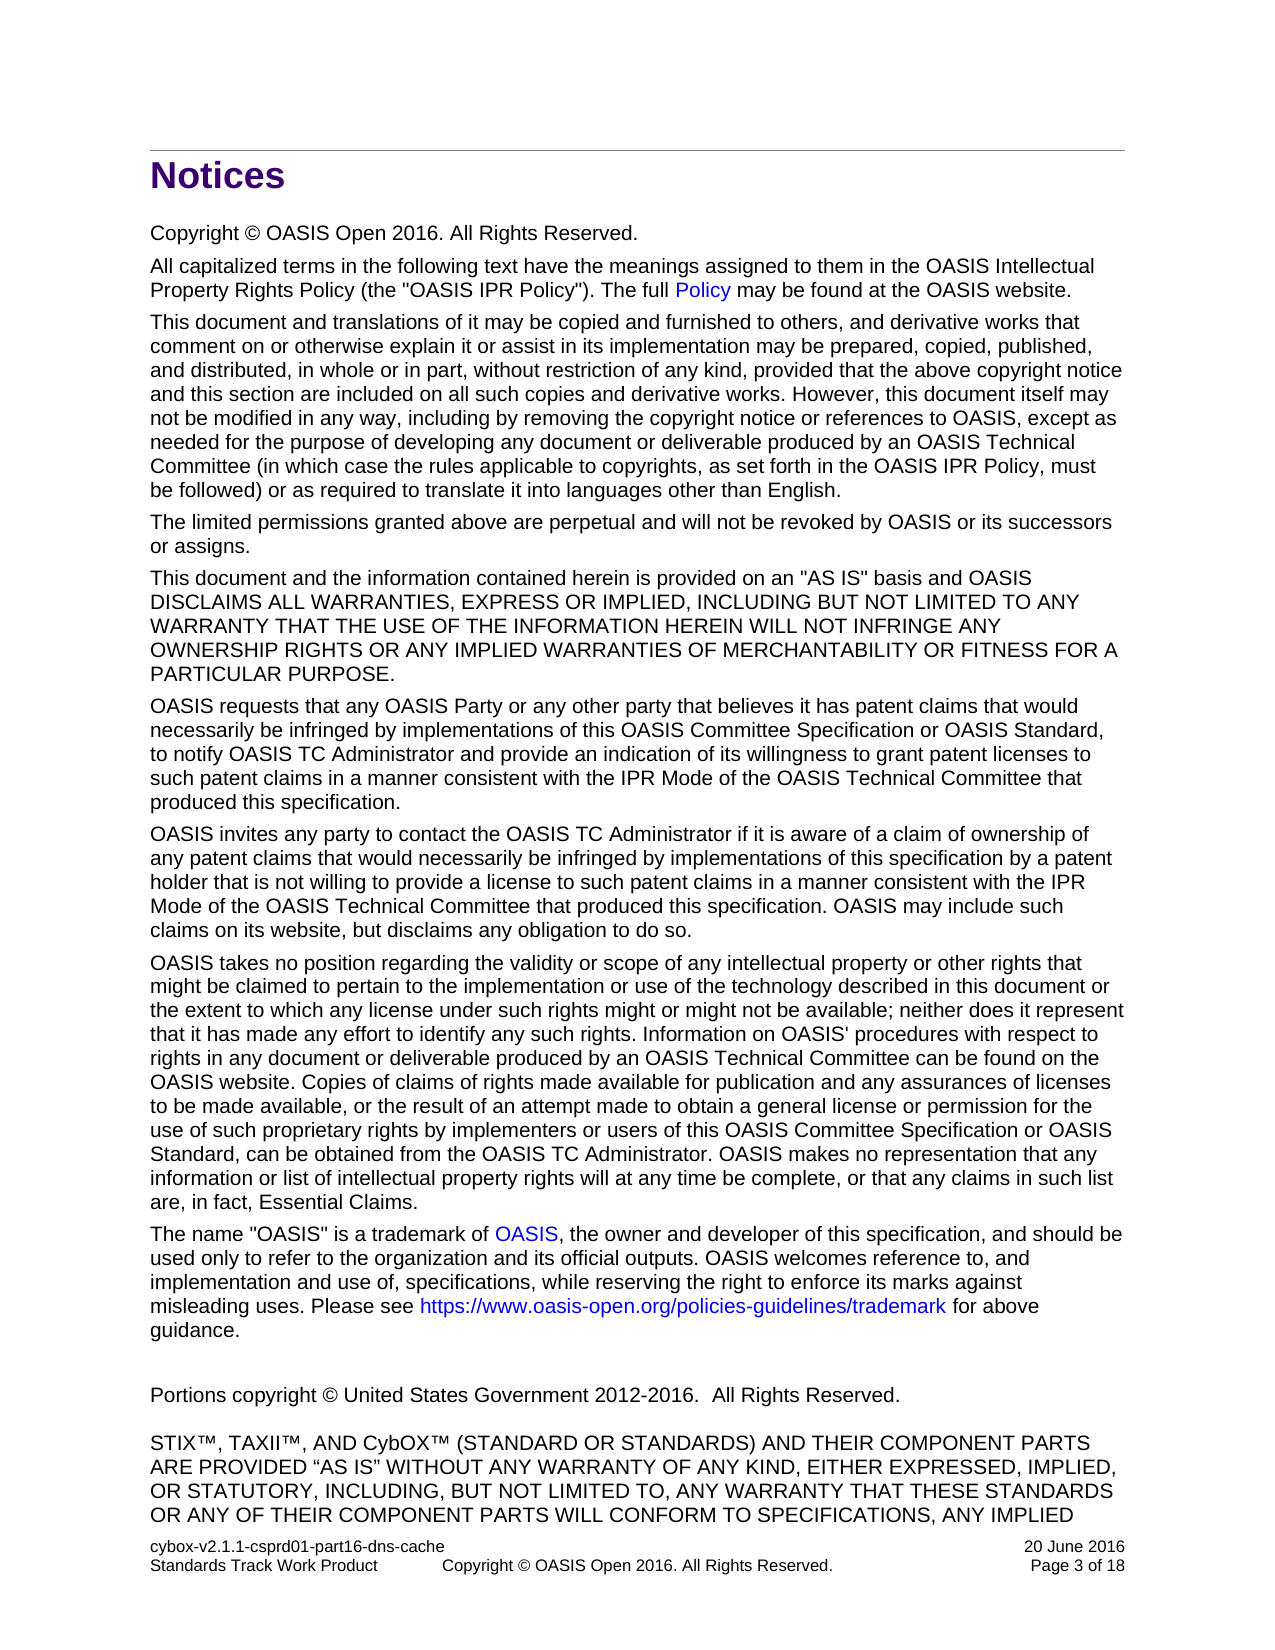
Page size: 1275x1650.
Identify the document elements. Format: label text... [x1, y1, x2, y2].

text This document and the information contained herein is provided on an "AS IS" basis and OASIS DISCLAIMS ALL WARRANTIES, EXPRESS OR IMPLIED, INCLUDING BUT NOT LIMITED TO ANY WARRANTY THAT THE USE OF THE INFORMATION HEREIN WILL NOT INFRINGE ANY OWNERSHIP RIGHTS OR ANY IMPLIED WARRANTIES OF MERCHANTABILITY OR FITNESS FOR A PARTICULAR PURPOSE. [150, 566, 1125, 686]
text This document and translations of it may be copied and furnished to others, and derivative works that comment on or otherwise explain it or assist in its implementation may be prepared, copied, published, and distributed, in whole or in part, without restriction of any kind, provided that the above copyright notice and this section are included on all such copies and derivative works. However, this document itself may not be modified in any way, including by removing the copyright notice or references to OASIS, except as needed for the purpose of developing any document or deliverable produced by an OASIS Technical Committee (in which case the rules applicable to copyrights, as set forth in the OASIS IPR Policy, must be followed) or as required to translate it into languages other than English. [150, 310, 1125, 501]
text The limited permissions granted above are perpetual and will not be revoked by OASIS or its successors or assigns. [150, 510, 1125, 558]
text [150, 1383, 1125, 1526]
text The name "OASIS" is a trademark of OASIS, the owner and developer of this specification, and should be used only to refer to the organization and its official outputs. OASIS welcomes reference to, and implementation and use of, specifications, while reserving the right to enforce its marks against misleading uses. Please see https://www.oasis-open.org/policies-guidelines/trademark for above guidance. [150, 1222, 1125, 1342]
text OASIS requests that any OASIS Party or any other party that believes it has patent claims that would necessarily be infringed by implementations of this OASIS Committee Specification or OASIS Standard, to notify OASIS TC Administrator and provide an indication of its willingness to grant patent licenses to such patent claims in a manner consistent with the IPR Mode of the OASIS Technical Committee that produced this specification. [150, 694, 1125, 814]
text All capitalized terms in the following text have the meanings assigned to them in the OASIS Intellectual Property Rights Policy (the "OASIS IPR Policy"). The full Policy may be found at the OASIS website. [150, 253, 1125, 301]
text OASIS takes no position regarding the validity or scope of any intellectual property or other rights that might be claimed to pertain to the implementation or use of the technology described in this document or the extent to which any license under such rights might or might not be available; neither does it represent that it has made any effort to identify any such rights. Information on OASIS' procedures with respect to rights in any document or deliverable produced by an OASIS Technical Committee can be found on the OASIS website. Copies of claims of rights made available for publication and any assurances of licenses to be made available, or the result of an attempt made to obtain a general license or permission for the use of such proprietary rights by implementers or users of this OASIS Committee Specification or OASIS Standard, can be obtained from the OASIS TC Administrator. OASIS makes no representation that any information or list of intellectual property rights will at any time be complete, or that any claims in such list are, in fact, Essential Claims. [150, 950, 1125, 1214]
text Notices [150, 151, 1125, 196]
text Copyright © OASIS Open 2016. All Rights Reserved. [150, 221, 1125, 245]
text OASIS invites any party to contact the OASIS TC Administrator if it is aware of a claim of ownership of any patent claims that would necessarily be infringed by implementations of this specification by a patent holder that is not willing to provide a license to such patent claims in a manner consistent with the IPR Mode of the OASIS Technical Committee that produced this specification. OASIS may include such claims on its website, but disclaims any obligation to do so. [150, 822, 1125, 942]
